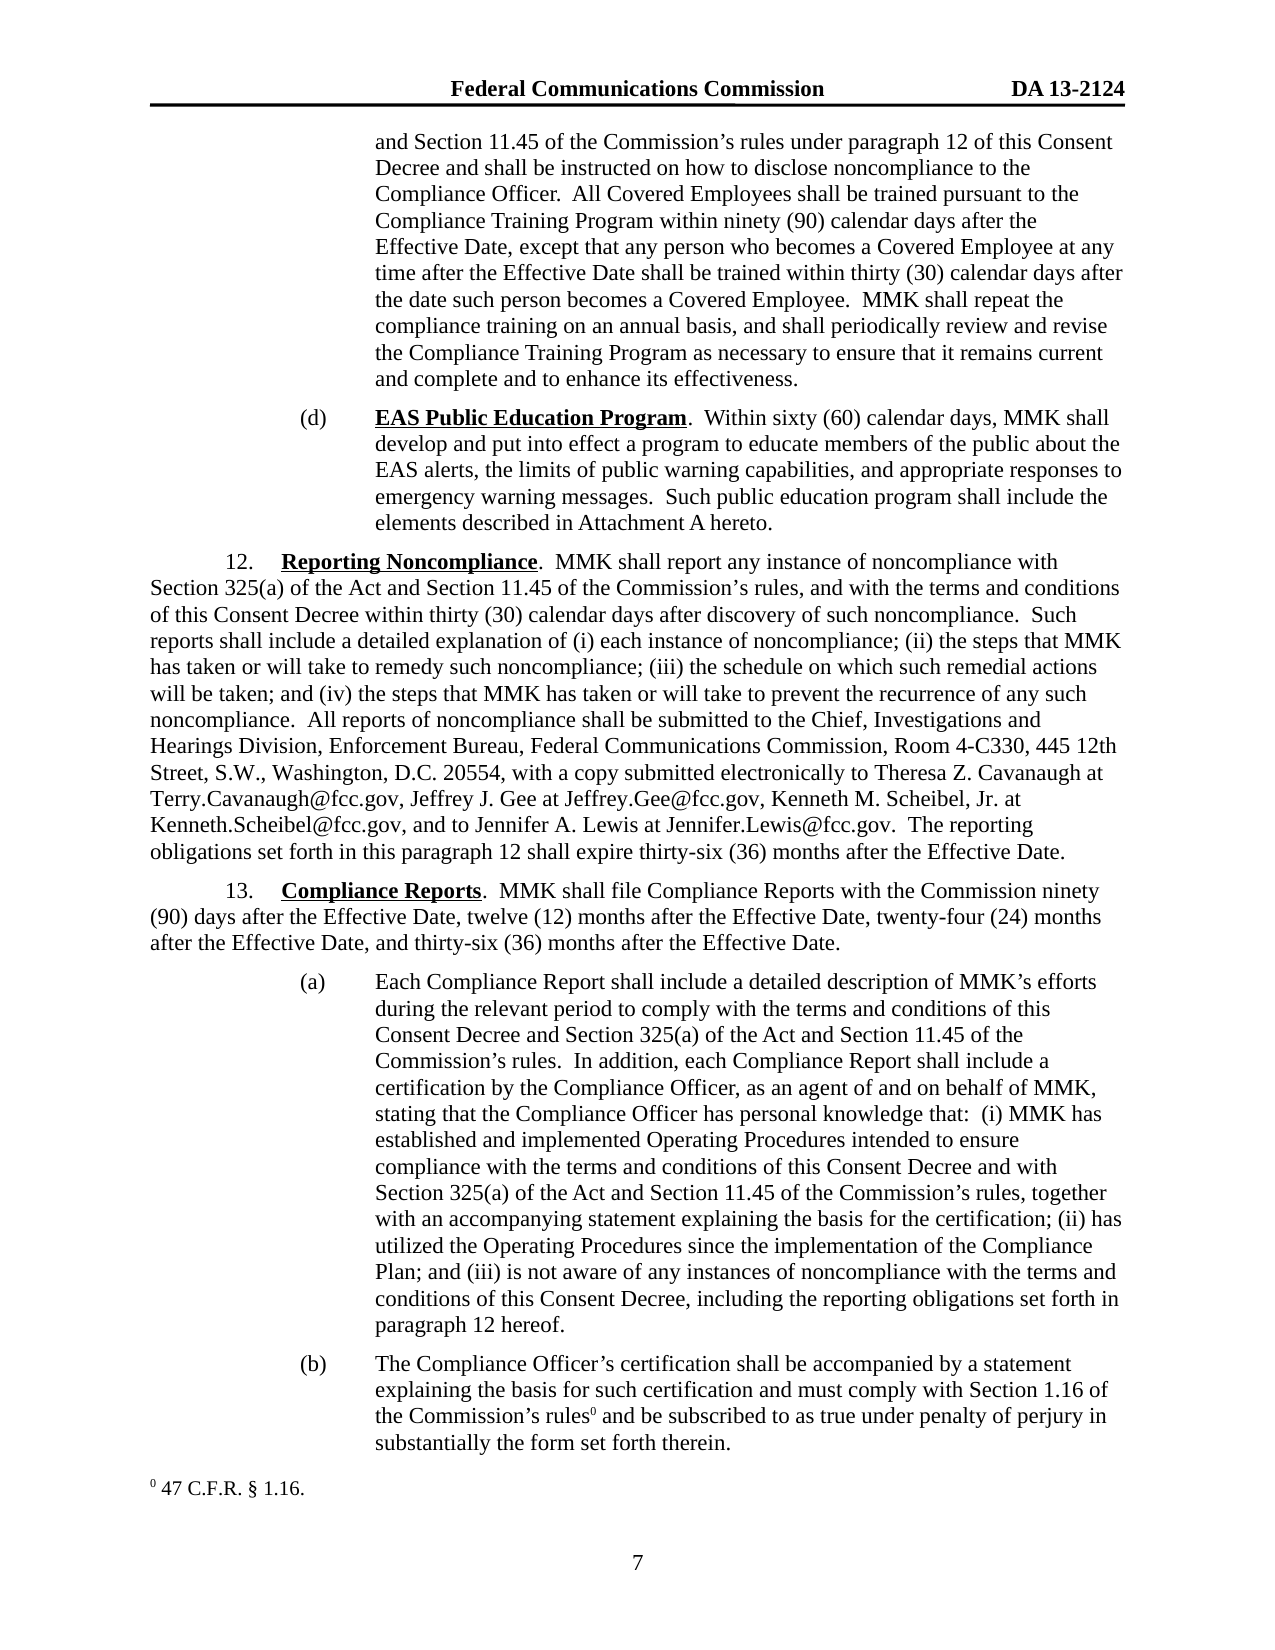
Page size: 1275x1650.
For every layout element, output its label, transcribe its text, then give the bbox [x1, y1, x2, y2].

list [300, 128, 1125, 391]
list Compliance Reports. MMK shall file Compliance Reports with the Commission ninety (90) days after the Effective Date, twelve (12) months after the Effective Date, twenty-four (24) months after the Effective Date, and thirty-six (36) months after the Effective Date. [150, 877, 1125, 956]
list (a) Each Compliance Report shall include a detailed description of MMK’s efforts during the relevant period to comply with the terms and conditions of this Consent Decree and Section 325(a) of the Act and Section 11.45 of the Commission’s rules. In addition, each Compliance Report shall include a certification by the Compliance Officer, as an agent of and on behalf of MMK, stating that the Compliance Officer has personal knowledge that: (i) MMK has established and implemented Operating Procedures intended to ensure compliance with the terms and conditions of this Consent Decree and with Section 325(a) of the Act and Section 11.45 of the Commission’s rules, together with an accompanying statement explaining the basis for the certification; (ii) has utilized the Operating Procedures since the implementation of the Compliance Plan; and (iii) is not aware of any instances of noncompliance with the terms and conditions of this Consent Decree, including the reporting obligations set forth in paragraph 12 hereof. [300, 968, 1125, 1337]
list Reporting Noncompliance. MMK shall report any instance of noncompliance with Section 325(a) of the Act and Section 11.45 of the Commission’s rules, and with the terms and conditions of this Consent Decree within thirty (30) calendar days after discovery of such noncompliance. Such reports shall include a detailed explanation of (i) each instance of noncompliance; (ii) the steps that MMK has taken or will take to remedy such noncompliance; (iii) the schedule on which such remedial actions will be taken; and (iv) the steps that MMK has taken or will take to prevent the recurrence of any such noncompliance. All reports of noncompliance shall be submitted to the Chief, Investigations and Hearings Division, Enforcement Bureau, Federal Communications Commission, Room 4-C330, 445 12th Street, S.W., Washington, D.C. 20554, with a copy submitted electronically to Theresa Z. Cavanaugh at Terry.Cavanaugh@fcc.gov, Jeffrey J. Gee at Jeffrey.Gee@fcc.gov, Kenneth M. Scheibel, Jr. at Kenneth.Scheibel@fcc.gov, and to Jennifer A. Lewis at Jennifer.Lewis@fcc.gov. The reporting obligations set forth in this paragraph 12 shall expire thirty-six (36) months after the Effective Date. [150, 548, 1125, 864]
list (b) The Compliance Officer’s certification shall be accompanied by a statement explaining the basis for such certification and must comply with Section 1.16 of the Commission’s rules and be subscribed to as true under penalty of perjury in substantially the form set forth therein. [300, 1350, 1125, 1455]
list (d) EAS Public Education Program. Within sixty (60) calendar days, MMK shall develop and put into effect a program to educate members of the public about the EAS alerts, the limits of public warning capabilities, and appropriate responses to emergency warning messages. Such public education program shall include the elements described in Attachment A hereto. [300, 404, 1125, 536]
